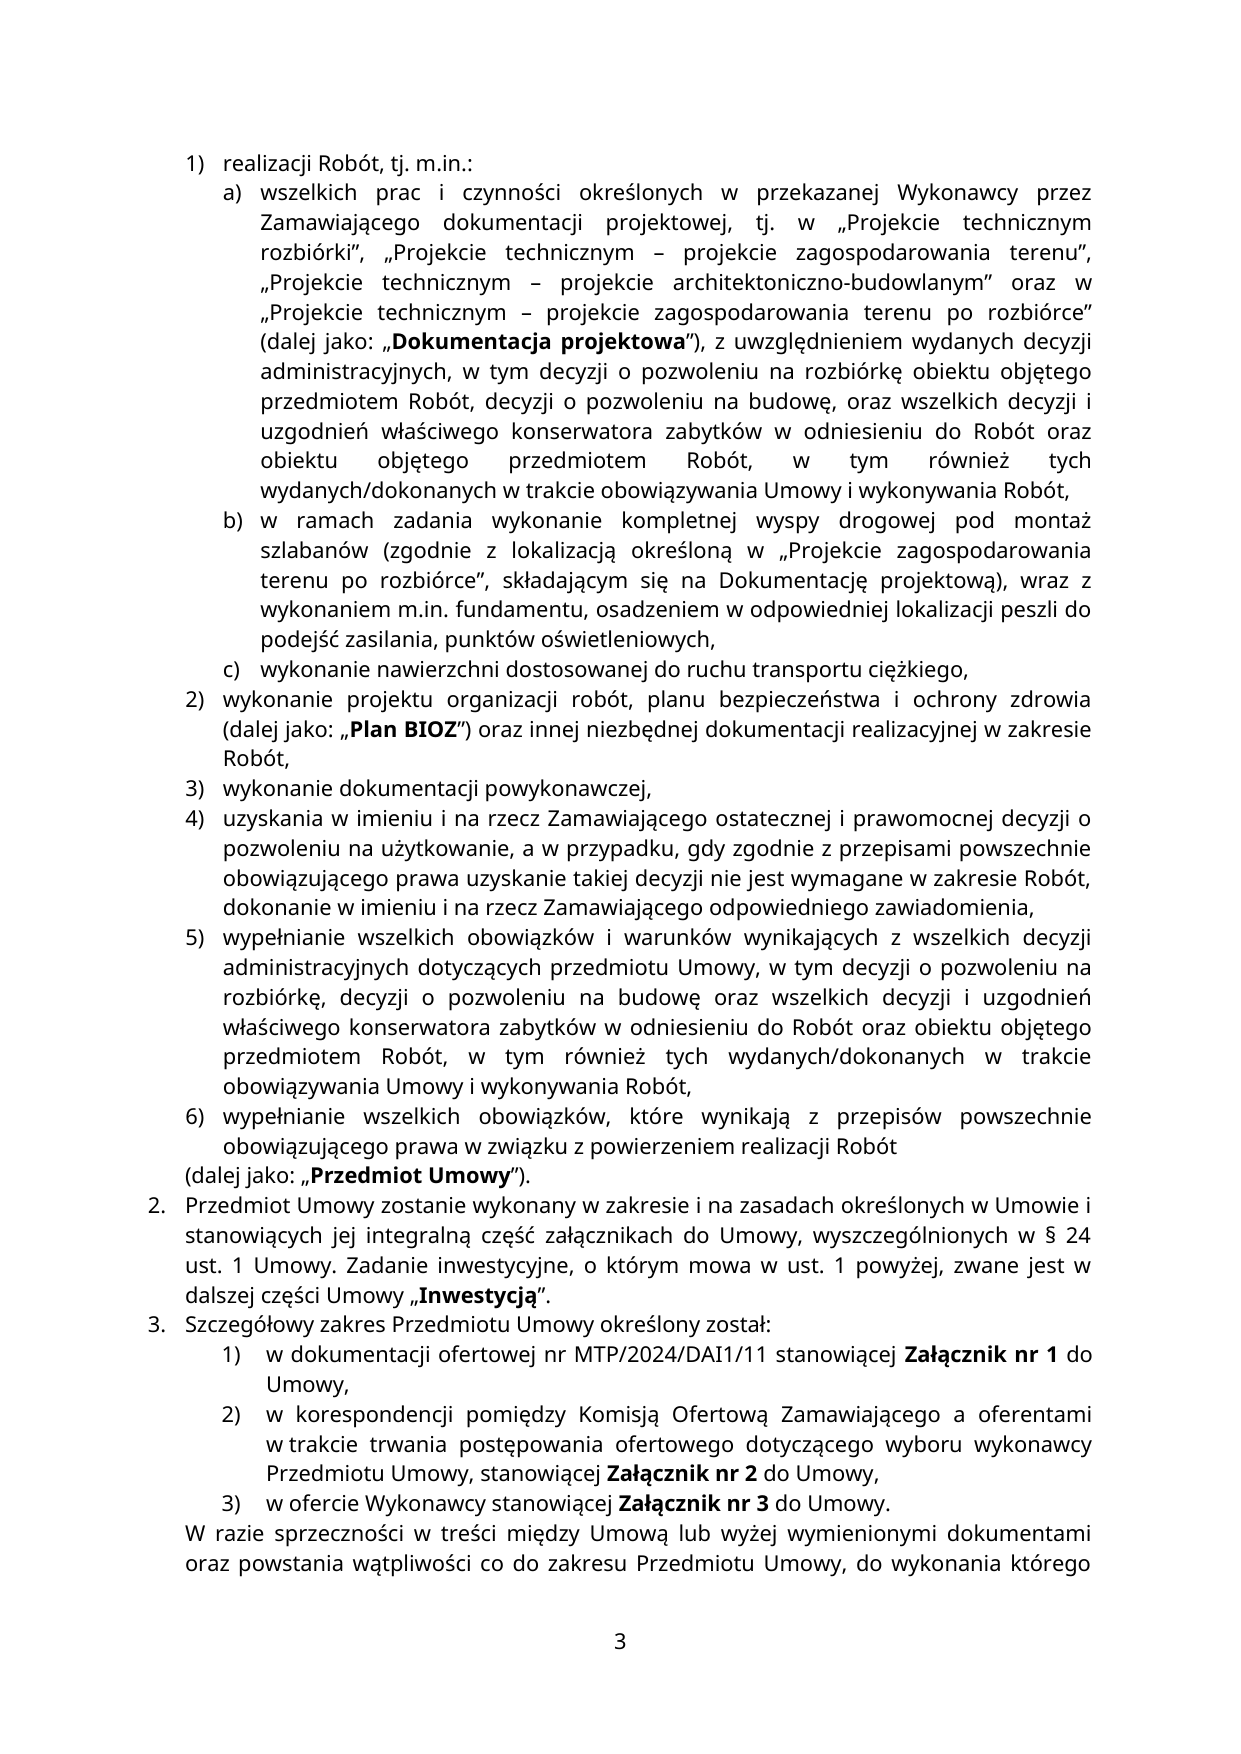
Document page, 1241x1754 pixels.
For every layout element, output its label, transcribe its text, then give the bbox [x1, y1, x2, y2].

list wszelkich prac i czynności określonych w przekazanej Wykonawcy przez Zamawiającego dokumentacji projektowej, tj. w „Projekcie technicznym rozbiórki”, „Projekcie technicznym – projekcie zagospodarowania terenu”, „Projekcie technicznym – projekcie architektoniczno-budowlanym” oraz w „Projekcie technicznym – projekcie zagospodarowania terenu po rozbiórce” (dalej jako: „Dokumentacja projektowa”), z uwzględnieniem wydanych decyzji administracyjnych, w tym decyzji o pozwoleniu na rozbiórkę obiektu objętego przedmiotem Robót, decyzji o pozwoleniu na budowę, oraz wszelkich decyzji i uzgodnień właściwego konserwatora zabytków w odniesieniu do Robót oraz obiektu objętego przedmiotem Robót, w tym również tych wydanych/dokonanych w trakcie obowiązywania Umowy i wykonywania Robót, [223, 177, 1093, 505]
list Szczegółowy zakres Przedmiotu Umowy określony został: [148, 1309, 1093, 1339]
text (dalej jako: „Przedmiot Umowy”). [185, 1161, 1093, 1190]
list w korespondencji pomiędzy Komisją Ofertową Zamawiającego a oferentami w trakcie trwania postępowania ofertowego dotyczącego wyboru wykonawcy Przedmiotu Umowy, stanowiącej Załącznik nr 2 do Umowy, [221, 1399, 1093, 1488]
list wypełnianie wszelkich obowiązków, które wynikają z przepisów powszechnie obowiązującego prawa w związku z powierzeniem realizacji Robót [185, 1101, 1093, 1161]
list w ramach zadania wykonanie kompletnej wyspy drogowej pod montaż szlabanów (zgodnie z lokalizacją określoną w „Projekcie zagospodarowania terenu po rozbiórce”, składającym się na Dokumentację projektową), wraz z wykonaniem m.in. fundamentu, osadzeniem w odpowiedniej lokalizacji peszli do podejść zasilania, punktów oświetleniowych, [223, 505, 1093, 654]
list wykonanie projektu organizacji robót, planu bezpieczeństwa i ochrony zdrowia (dalej jako: „Plan BIOZ”) oraz innej niezbędnej dokumentacji realizacyjnej w zakresie Robót, [185, 684, 1093, 773]
list wypełnianie wszelkich obowiązków i warunków wynikających z wszelkich decyzji administracyjnych dotyczących przedmiotu Umowy, w tym decyzji o pozwoleniu na rozbiórkę, decyzji o pozwoleniu na budowę oraz wszelkich decyzji i uzgodnień właściwego konserwatora zabytków w odniesieniu do Robót oraz obiektu objętego przedmiotem Robót, w tym również tych wydanych/dokonanych w trakcie obowiązywania Umowy i wykonywania Robót, [185, 922, 1093, 1101]
list uzyskania w imieniu i na rzecz Zamawiającego ostatecznej i prawomocnej decyzji o pozwoleniu na użytkowanie, a w przypadku, gdy zgodnie z przepisami powszechnie obowiązującego prawa uzyskanie takiej decyzji nie jest wymagane w zakresie Robót, dokonanie w imieniu i na rzecz Zamawiającego odpowiedniego zawiadomienia, [185, 803, 1093, 922]
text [185, 1518, 1093, 1578]
list w ofercie Wykonawcy stanowiącej Załącznik nr 3 do Umowy. [221, 1488, 1093, 1518]
list wykonanie dokumentacji powykonawczej, [185, 773, 1093, 803]
list Przedmiot Umowy zostanie wykonany w zakresie i na zasadach określonych w Umowie i stanowiących jej integralną część załącznikach do Umowy, wyszczególnionych w § 24 ust. 1 Umowy. Zadanie inwestycyjne, o którym mowa w ust. 1 powyżej, zwane jest w dalszej części Umowy „Inwestycją”. [148, 1190, 1093, 1309]
list wykonanie nawierzchni dostosowanej do ruchu transportu ciężkiego, [223, 654, 1093, 684]
list realizacji Robót, tj. m.in.: [185, 148, 1093, 177]
list w dokumentacji ofertowej nr MTP/2024/DAI1/11 stanowiącej Załącznik nr 1 do Umowy, [221, 1339, 1093, 1399]
